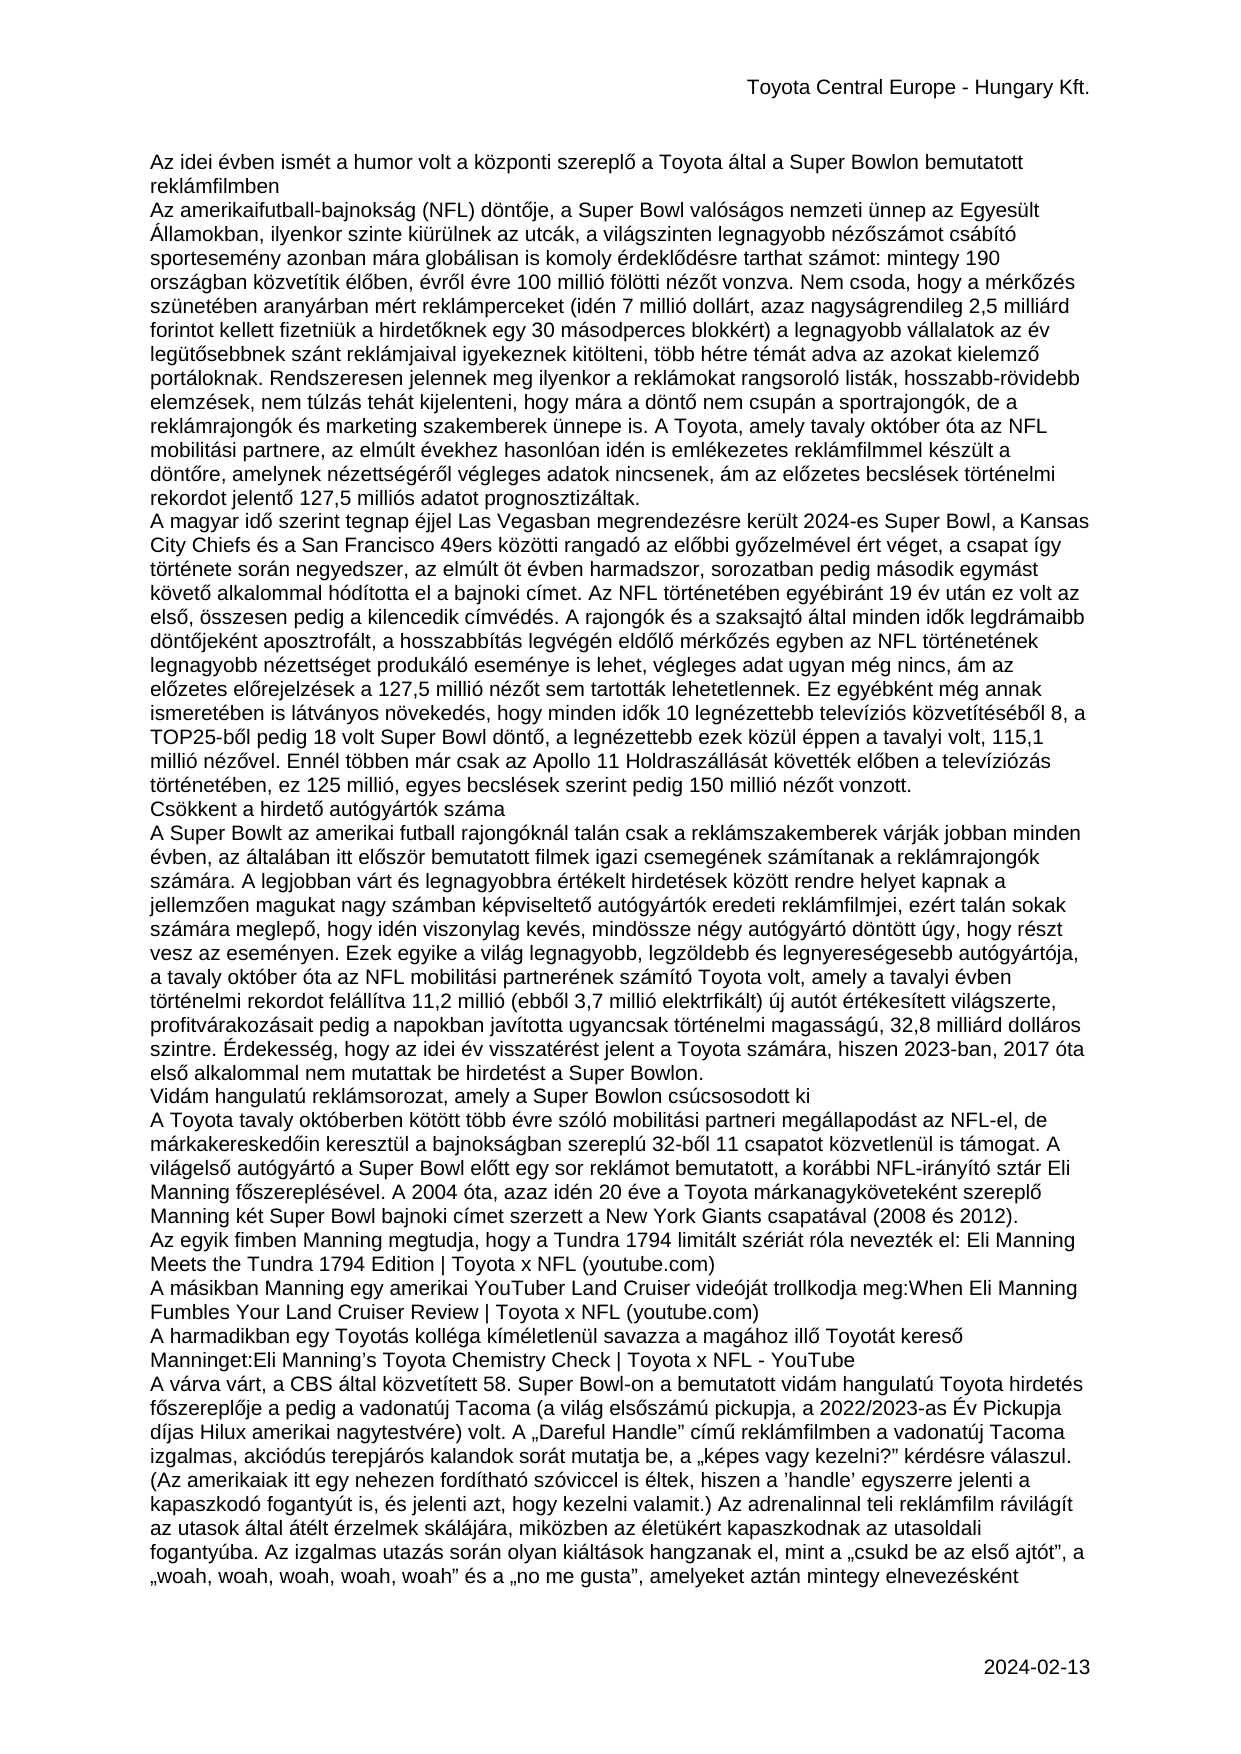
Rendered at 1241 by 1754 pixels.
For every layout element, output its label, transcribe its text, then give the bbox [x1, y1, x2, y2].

text Az amerikaifutball-bajnokság (NFL) döntője, a Super Bowl valóságos nemzeti ünnep az Egyesült Államokban, ilyenkor szinte kiürülnek az utcák, a világszinten legnagyobb nézőszámot csábító sportesemény azonban mára globálisan is komoly érdeklődésre tarthat számot: mintegy 190 országban közvetítik élőben, évről évre 100 millió fölötti nézőt vonzva. Nem csoda, hogy a mérkőzés szünetében aranyárban mért reklámperceket (idén 7 millió dollárt, azaz nagyságrendileg 2,5 milliárd forintot kellett fizetniük a hirdetőknek egy 30 másodperces blokkért) a legnagyobb vállalatok az év legütősebbnek szánt reklámjaival igyekeznek kitölteni, több hétre témát adva az azokat kielemző portáloknak. Rendszeresen jelennek meg ilyenkor a reklámokat rangsoroló listák, hosszabb-rövidebb elemzések, nem túlzás tehát kijelenteni, hogy mára a döntő nem csupán a sportrajongók, de a reklámrajongók és marketing szakemberek ünnepe is. A Toyota, amely tavaly október óta az NFL mobilitási partnere, az elmúlt évekhez hasonlóan idén is emlékezetes reklámfilmmel készült a döntőre, amelynek nézettségéről végleges adatok nincsenek, ám az előzetes becslések történelmi rekordot jelentő 127,5 milliós adatot prognosztizáltak. [150, 198, 1090, 509]
text Az egyik fimben Manning megtudja, hogy a Tundra 1794 limitált szériát róla nevezték el: Eli Manning Meets the Tundra 1794 Edition | Toyota x NFL (youtube.com) [150, 1228, 1090, 1276]
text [150, 1372, 1090, 1587]
text Vidám hangulatú reklámsorozat, amely a Super Bowlon csúcsosodott ki [150, 1084, 1090, 1108]
text A magyar idő szerint tegnap éjjel Las Vegasban megrendezésre került 2024-es Super Bowl, a Kansas City Chiefs és a San Francisco 49ers közötti rangadó az előbbi győzelmével ért véget, a csapat így története során negyedszer, az elmúlt öt évben harmadszor, sorozatban pedig második egymást követő alkalommal hódította el a bajnoki címet. Az NFL történetében egyébiránt 19 év után ez volt az első, összesen pedig a kilencedik címvédés. A rajongók és a szaksajtó által minden idők legdrámaibb döntőjeként aposztrofált, a hosszabbítás legvégén eldőlő mérkőzés egyben az NFL történetének legnagyobb nézettséget produkáló eseménye is lehet, végleges adat ugyan még nincs, ám az előzetes előrejelzések a 127,5 millió nézőt sem tartották lehetetlennek. Ez egyébként még annak ismeretében is látványos növekedés, hogy minden idők 10 legnézettebb televíziós közvetítéséből 8, a TOP25-ből pedig 18 volt Super Bowl döntő, a legnézettebb ezek közül éppen a tavalyi volt, 115,1 millió nézővel. Ennél többen már csak az Apollo 11 Holdraszállását követték előben a televíziózás történetében, ez 125 millió, egyes becslések szerint pedig 150 millió nézőt vonzott. [150, 509, 1090, 797]
text A Toyota tavaly októberben kötött több évre szóló mobilitási partneri megállapodást az NFL-el, de márkakereskedőin keresztül a bajnokságban szereplú 32-ből 11 csapatot közvetlenül is támogat. A világelső autógyártó a Super Bowl előtt egy sor reklámot bemutatott, a korábbi NFL-irányító sztár Eli Manning főszereplésével. A 2004 óta, azaz idén 20 éve a Toyota márkanagyköveteként szereplő Manning két Super Bowl bajnoki címet szerzett a New York Giants csapatával (2008 és 2012). [150, 1108, 1090, 1228]
text Az idei évben ismét a humor volt a központi szereplő a Toyota által a Super Bowlon bemutatott reklámfilmben [150, 150, 1090, 198]
text A Super Bowlt az amerikai futball rajongóknál talán csak a reklámszakemberek várják jobban minden évben, az általában itt először bemutatott filmek igazi csemegének számítanak a reklámrajongók számára. A legjobban várt és legnagyobbra értékelt hirdetések között rendre helyet kapnak a jellemzően magukat nagy számban képviseltető autógyártók eredeti reklámfilmjei, ezért talán sokak számára meglepő, hogy idén viszonylag kevés, mindössze négy autógyártó döntött úgy, hogy részt vesz az eseményen. Ezek egyike a világ legnagyobb, legzöldebb és legnyereségesebb autógyártója, a tavaly október óta az NFL mobilitási partnerének számító Toyota volt, amely a tavalyi évben történelmi rekordot felállítva 11,2 millió (ebből 3,7 millió elektrfikált) új autót értékesített világszerte, profitvárakozásait pedig a napokban javította ugyancsak történelmi magasságú, 32,8 milliárd dolláros szintre. Érdekesség, hogy az idei év visszatérést jelent a Toyota számára, hiszen 2023-ban, 2017 óta első alkalommal nem mutattak be hirdetést a Super Bowlon. [150, 821, 1090, 1084]
text A harmadikban egy Toyotás kolléga kíméletlenül savazza a magához illő Toyotát kereső Manninget:Eli Manning’s Toyota Chemistry Check | Toyota x NFL - YouTube [150, 1324, 1090, 1372]
text Csökkent a hirdető autógyártók száma [150, 797, 1090, 821]
text A másikban Manning egy amerikai YouTuber Land Cruiser videóját trollkodja meg:When Eli Manning Fumbles Your Land Cruiser Review | Toyota x NFL (youtube.com) [150, 1276, 1090, 1324]
